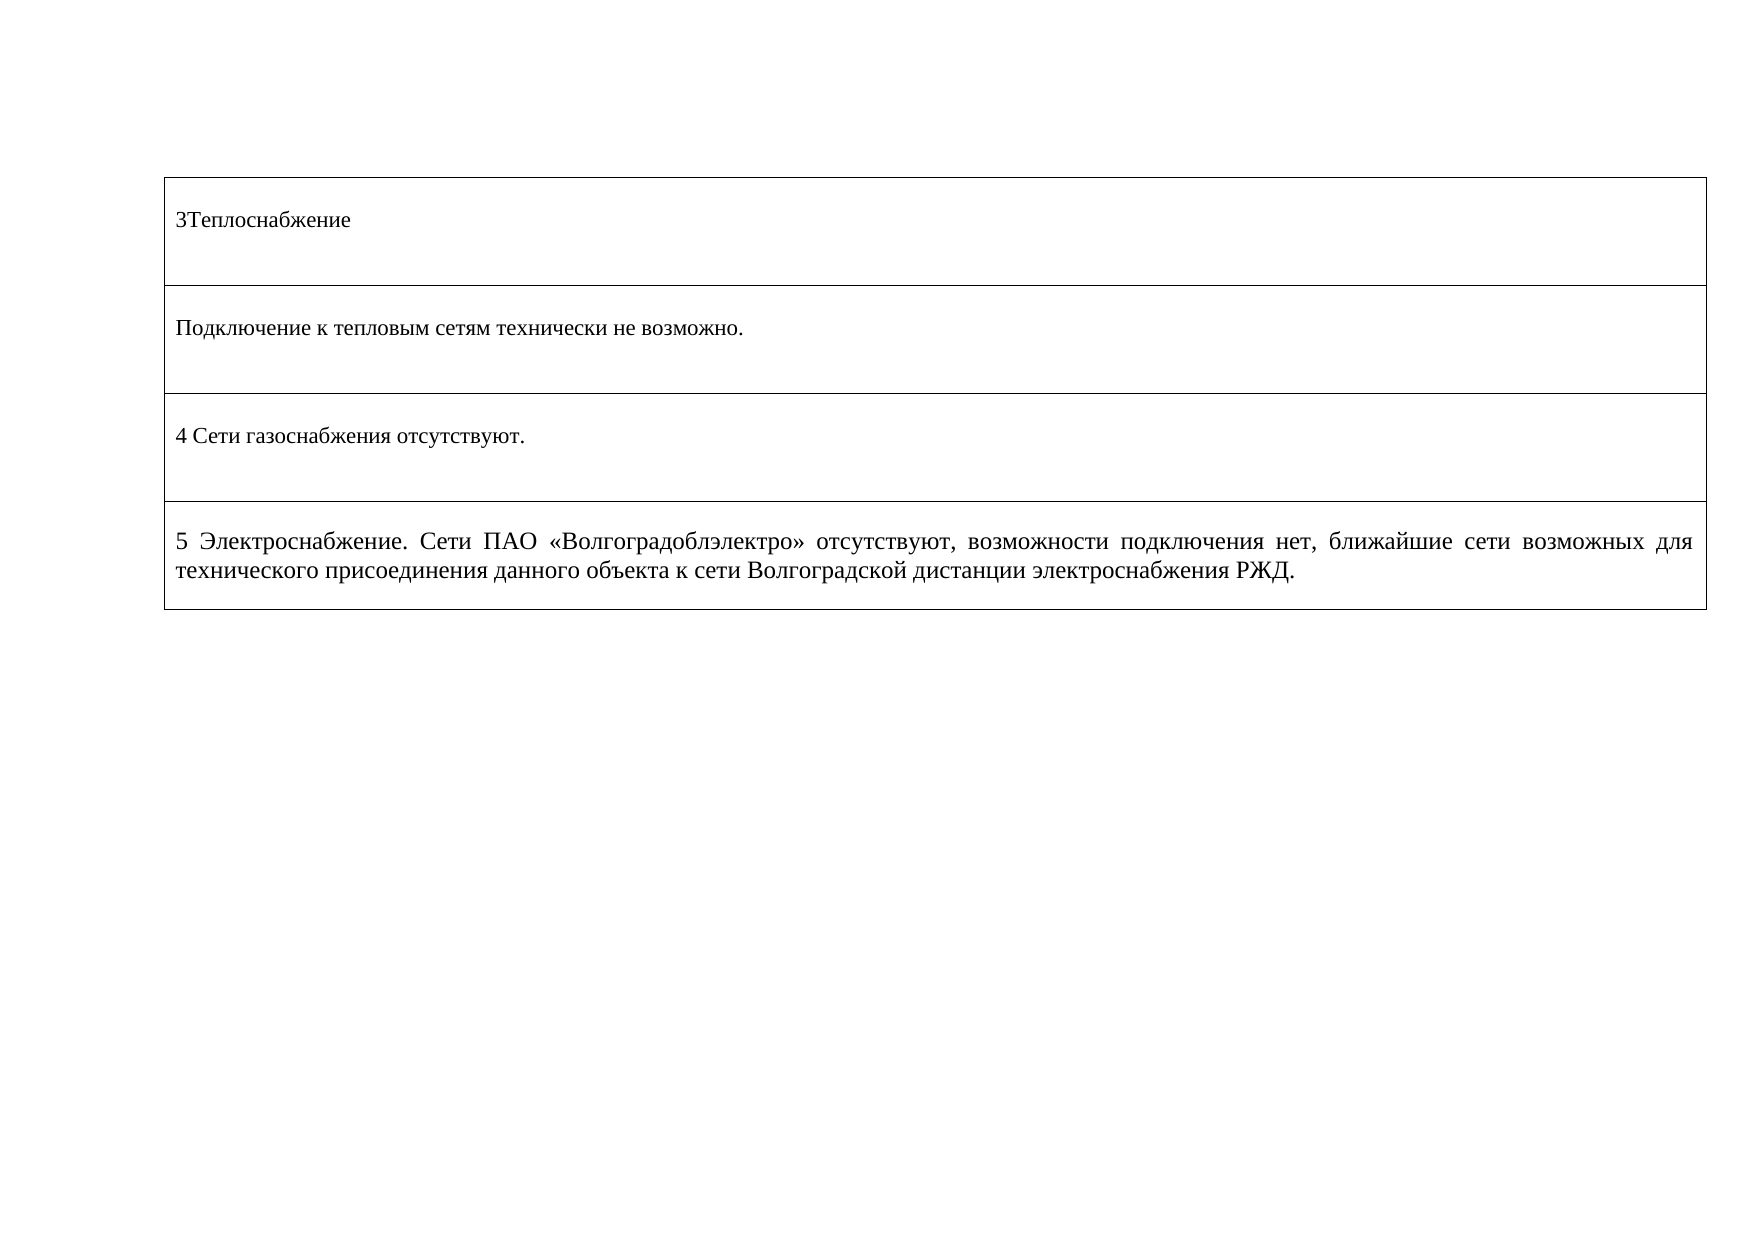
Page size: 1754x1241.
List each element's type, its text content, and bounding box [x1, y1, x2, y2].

table_cell 5 Электроснабжение. Сети ПАО «Волгоградоблэлектро» отсутствуют, возможности подключения нет, ближайшие сети возможных для технического присоединения данного объекта к сети Волгоградской дистанции электроснабжения РЖД. [165, 502, 1706, 608]
table_cell 3Теплоснабжение [165, 178, 1706, 285]
table_cell Подключение к тепловым сетям технически не возможно. [165, 286, 1706, 393]
table_cell 4 Сети газоснабжения отсутствуют. [165, 394, 1706, 501]
